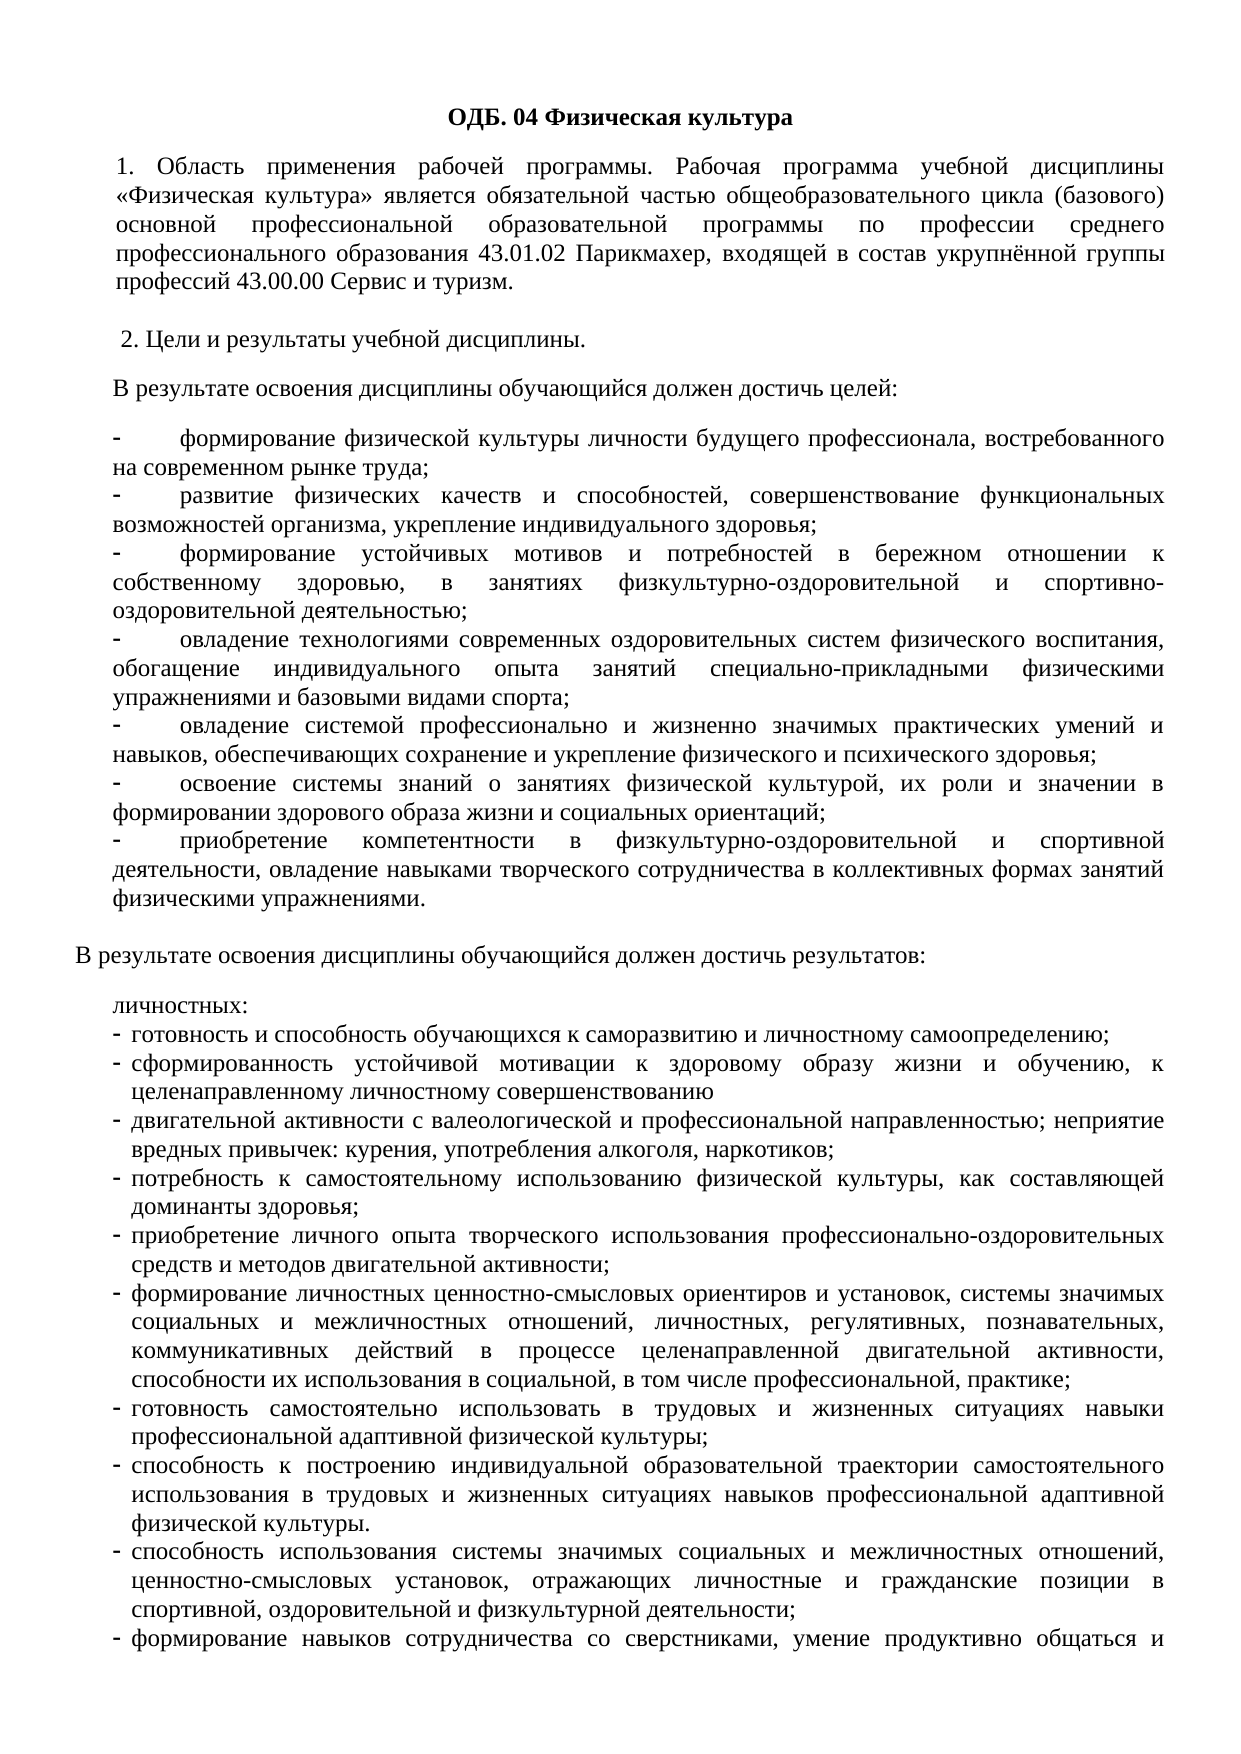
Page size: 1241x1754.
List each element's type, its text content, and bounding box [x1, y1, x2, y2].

list освоение системы знаний о занятиях физической культурой, их роли и значении в формировании здорового образа жизни и социальных ориентаций; [112, 768, 1165, 826]
list приобретение личного опыта творческого использования профессионально-оздоровительных средств и методов двигательной активности; [112, 1220, 1165, 1278]
text 1. Область применения рабочей программы. Рабочая программа учебной дисциплины «Физическая культура» является обязательной частью общеобразовательного цикла (базового) основной профессиональной образовательной программы по профессии среднего профессионального образования 43.01.02 Парикмахер, входящей в состав укрупнённой группы профессий 43.00.00 Сервис и туризм. [116, 151, 1165, 295]
list овладение системой профессионально и жизненно значимых практических умений и навыков, обеспечивающих сохранение и укрепление физического и психического здоровья; [112, 711, 1165, 768]
list формирование личностных ценностно-смысловых ориентиров и установок, системы значимых социальных и межличностных отношений, личностных, регулятивных, познавательных, коммуникативных действий в процессе целенаправленной двигательной активности, способности их использования в социальной, в том числе профессиональной, практике; [112, 1278, 1165, 1393]
text В результате освоения дисциплины обучающийся должен достичь результатов: [75, 941, 1165, 969]
list готовность самостоятельно использовать в трудовых и жизненных ситуациях навыки профессиональной адаптивной физической культуры; [112, 1393, 1165, 1450]
list сформированность устойчивой мотивации к здоровому образу жизни и обучению, к целенаправленному личностному совершенствованию [112, 1048, 1165, 1105]
list формирование физической культуры личности будущего профессионала, востребованного на современном рынке труда; [112, 423, 1165, 481]
list двигательной активности с валеологической и профессиональной направленностью; неприятие вредных привычек: курения, употребления алкоголя, наркотиков; [112, 1105, 1165, 1163]
list способность к построению индивидуальной образовательной траектории самостоятельного использования в трудовых и жизненных ситуациях навыков профессиональной адаптивной физической культуры. [112, 1450, 1165, 1536]
list развитие физических качеств и способностей, совершенствование функциональных возможностей организма, укрепление индивидуального здоровья; [112, 481, 1165, 538]
list формирование устойчивых мотивов и потребностей в бережном отношении к собственному здоровью, в занятиях физкультурно-оздоровительной и спортивно-оздоровительной деятельностью; [112, 538, 1165, 624]
list способность использования системы значимых социальных и межличностных отношений, ценностно-смысловых установок, отражающих личностные и гражданские позиции в спортивной, оздоровительной и физкультурной деятельности; [112, 1536, 1165, 1623]
text ОДБ. 04 Физическая культура [75, 102, 1165, 131]
text личностных: [112, 990, 1165, 1019]
text В результате освоения дисциплины обучающийся должен достичь целей: [112, 373, 1165, 402]
list овладение технологиями современных оздоровительных систем физического воспитания, обогащение индивидуального опыта занятий специально-прикладными физическими упражнениями и базовыми видами спорта; [112, 624, 1165, 711]
list приобретение компетентности в физкультурно-оздоровительной и спортивной деятельности, овладение навыками творческого сотрудничества в коллективных формах занятий физическими упражнениями. [112, 826, 1165, 912]
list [112, 1623, 1165, 1651]
list готовность и способность обучающихся к саморазвитию и личностному самоопределению; [112, 1019, 1165, 1048]
text 2. Цели и результаты учебной дисциплины. [120, 324, 1165, 353]
list потребность к самостоятельному использованию физической культуры, как составляющей доминанты здоровья; [112, 1163, 1165, 1220]
